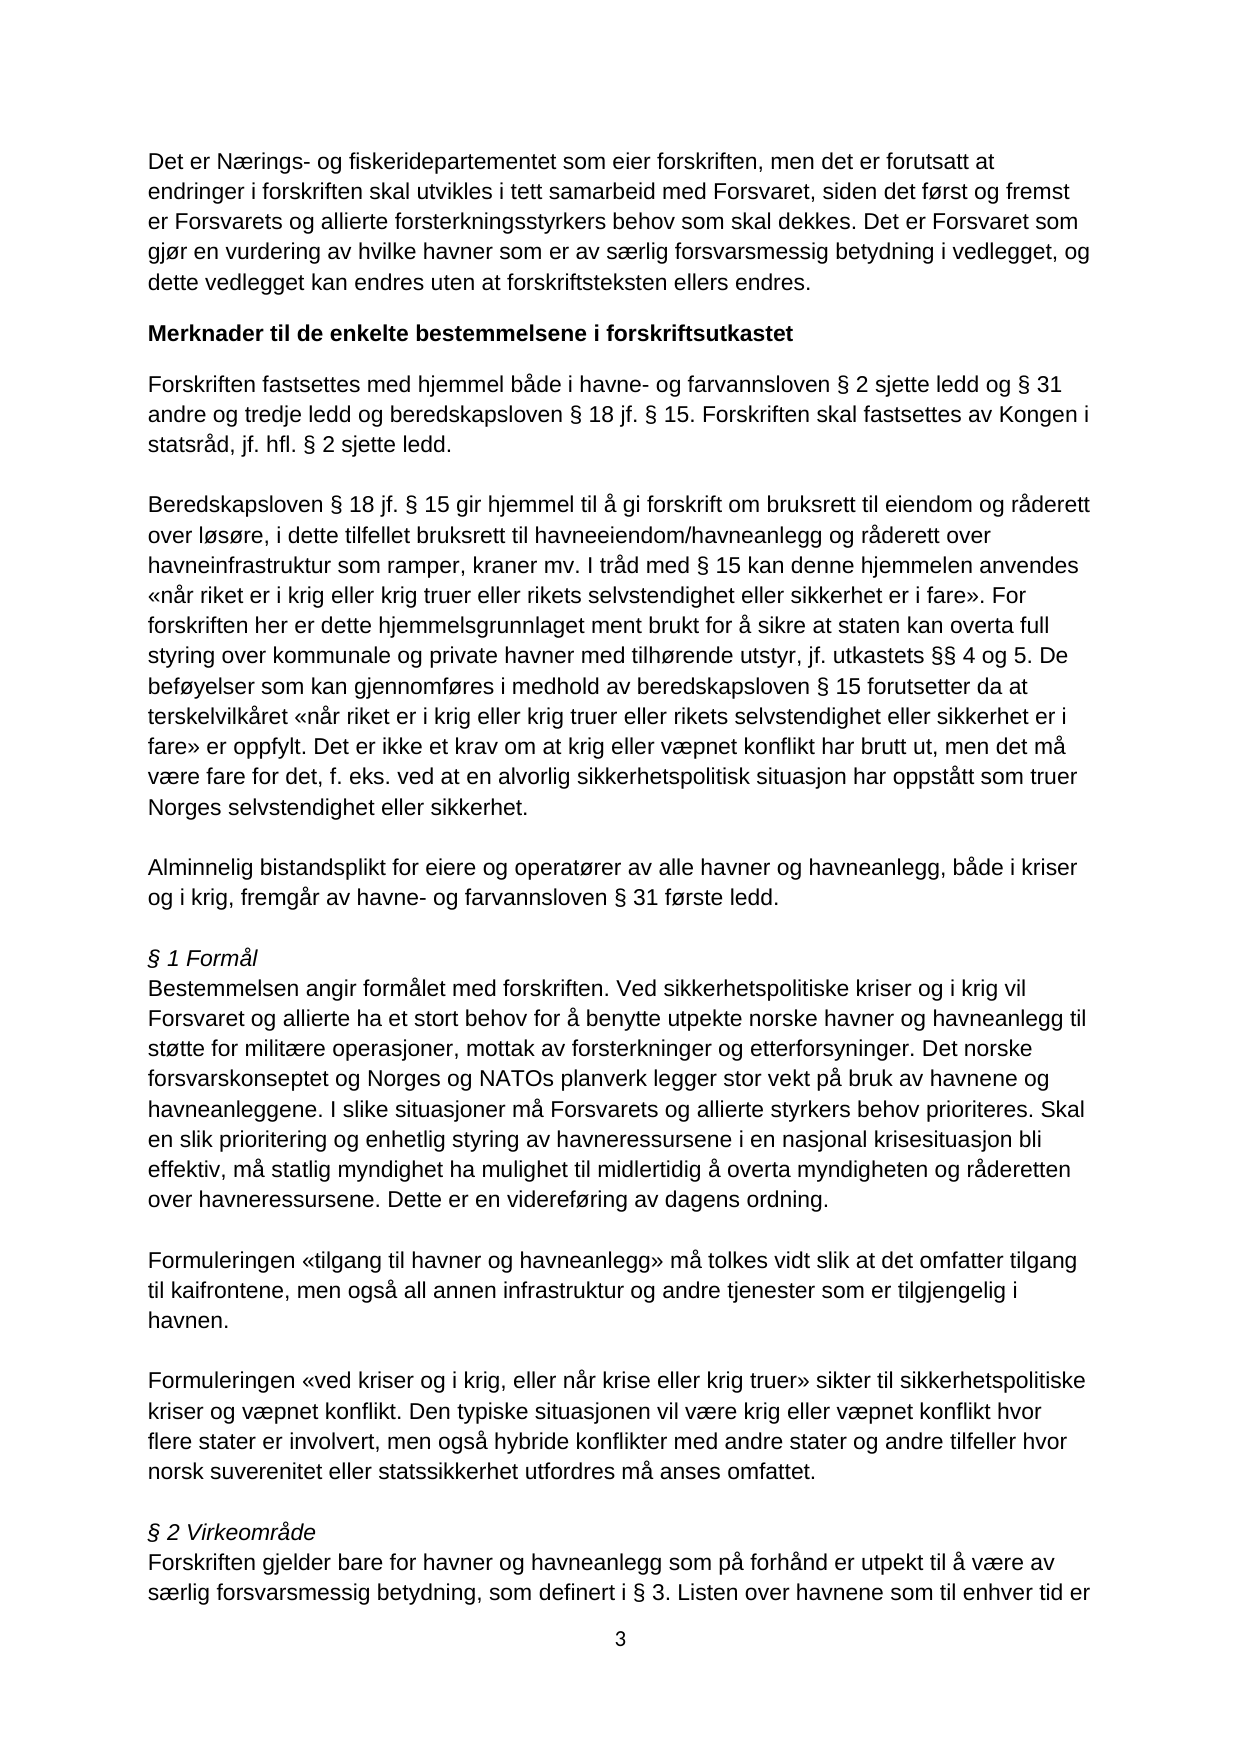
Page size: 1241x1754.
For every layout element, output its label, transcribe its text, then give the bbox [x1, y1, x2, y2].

text Formuleringen «ved kriser og i krig, eller når krise eller krig truer» sikter til sikkerhetspolitiske kriser og væpnet konflikt. Den typiske situasjonen vil være krig eller væpnet konflikt hvor flere stater er involvert, men også hybride konflikter med andre stater og andre tilfeller hvor norsk suverenitet eller statssikkerhet utfordres må anses omfattet. [148, 1367, 1093, 1484]
text Bestemmelsen angir formålet med forskriften. Ved sikkerhetspolitiske kriser og i krig vil Forsvaret og allierte ha et stort behov for å benytte utpekte norske havner og havneanlegg til støtte for militære operasjoner, mottak av forsterkninger og etterforsyninger. Det norske forsvarskonseptet og Norges og NATOs planverk legger stor vekt på bruk av havnene og havneanleggene. I slike situasjoner må Forsvarets og allierte styrkers behov prioriteres. Skal en slik prioritering og enhetlig styring av havneressursene i en nasjonal krisesituasjon bli effektiv, må statlig myndighet ha mulighet til midlertidig å overta myndigheten og råderetten over havneressursene. Dette er en videreføring av dagens ordning. [148, 975, 1093, 1212]
text Alminnelig bistandsplikt for eiere og operatører av alle havner og havneanlegg, både i kriser og i krig, fremgår av havne- og farvannsloven § 31 første ledd. [148, 854, 1093, 910]
text Det er Nærings- og fiskeridepartementet som eier forskriften, men det er forutsatt at endringer i forskriften skal utvikles i tett samarbeid med Forsvaret, siden det først og fremst er Forsvarets og allierte forsterkningsstyrkers behov som skal dekkes. Det er Forsvaret som gjør en vurdering av hvilke havner som er av særlig forsvarsmessig betydning i vedlegget, og dette vedlegget kan endres uten at forskriftsteksten ellers endres. [148, 148, 1093, 295]
text Beredskapsloven § 18 jf. § 15 gir hjemmel til å gi forskrift om bruksrett til eiendom og råderett over løsøre, i dette tilfellet bruksrett til havneeiendom/havneanlegg og råderett over havneinfrastruktur som ramper, kraner mv. I tråd med § 15 kan denne hjemmelen anvendes «når riket er i krig eller krig truer eller rikets selvstendighet eller sikkerhet er i fare». For forskriften her er dette hjemmelsgrunnlaget ment brukt for å sikre at staten kan overta full styring over kommunale og private havner med tilhørende utstyr, jf. utkastets §§ 4 og 5. De beføyelser som kan gjennomføres i medhold av beredskapsloven § 15 forutsetter da at terskelvilkåret «når riket er i krig eller krig truer eller rikets selvstendighet eller sikkerhet er i fare» er oppfylt. Det er ikke et krav om at krig eller væpnet konflikt har brutt ut, men det må være fare for det, f. eks. ved at en alvorlig sikkerhetspolitisk situasjon har oppstått som truer Norges selvstendighet eller sikkerhet. [148, 491, 1093, 820]
text § 2 Virkeområde [148, 1518, 1093, 1545]
text Forskriften fastsettes med hjemmel både i havne- og farvannsloven § 2 sjette ledd og § 31 andre og tredje ledd og beredskapsloven § 18 jf. § 15. Forskriften skal fastsettes av Kongen i statsråd, jf. hfl. § 2 sjette ledd. [148, 371, 1093, 457]
text Formuleringen «tilgang til havner og havneanlegg» må tolkes vidt slik at det omfatter tilgang til kaifrontene, men også all annen infrastruktur og andre tjenester som er tilgjengelig i havnen. [148, 1247, 1093, 1333]
text Merknader til de enkelte bestemmelsene i forskriftsutkastet [148, 319, 1093, 346]
text § 1 Formål [148, 944, 1093, 971]
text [148, 1549, 1093, 1605]
